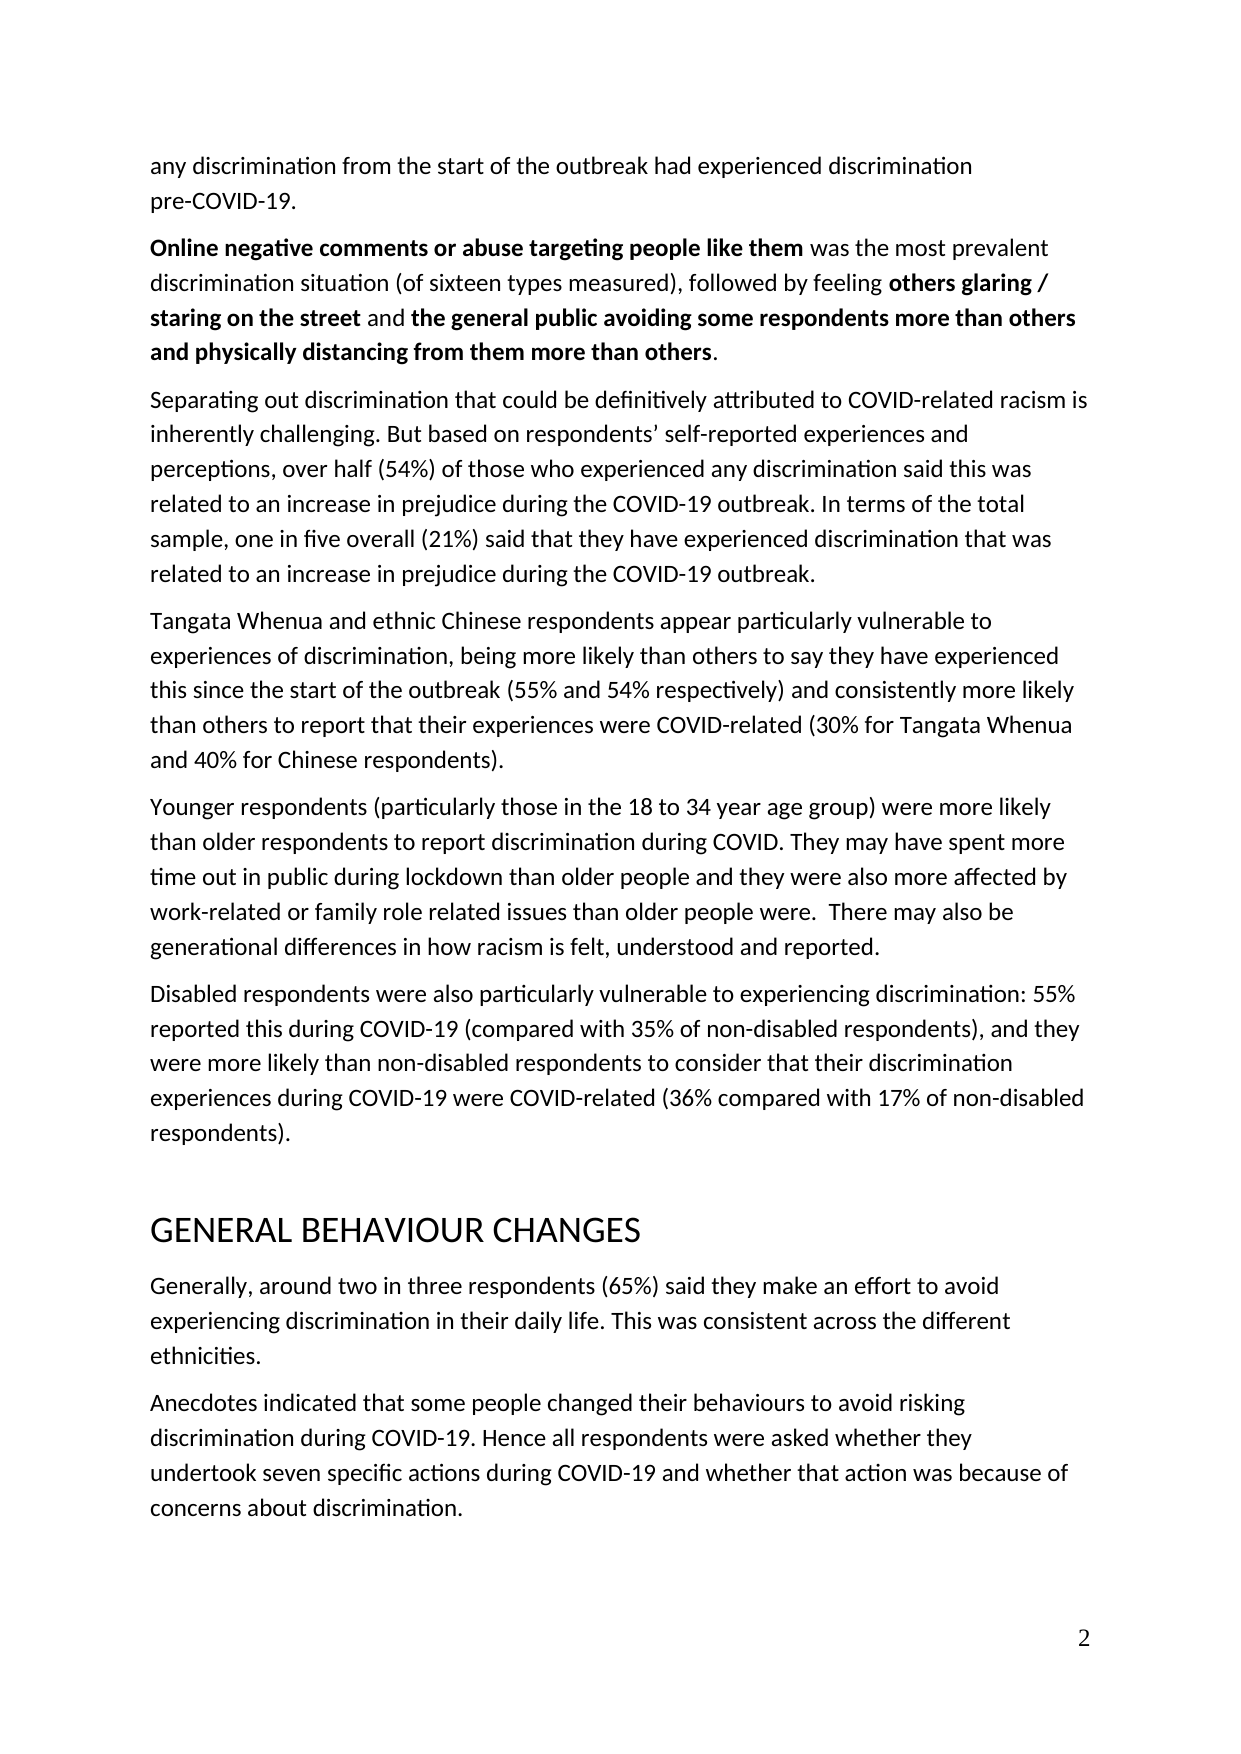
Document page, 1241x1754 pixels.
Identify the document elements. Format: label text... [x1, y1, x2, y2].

text Separating out discrimination that could be definitively attributed to COVID-related racism is inherently challenging. But based on respondents’ self-reported experiences and perceptions, over half (54%) of those who experienced any discrimination said this was related to an increase in prejudice during the COVID-19 outbreak. In terms of the total sample, one in five overall (21%) said that they have experienced discrimination that was related to an increase in prejudice during the COVID-19 outbreak. [150, 384, 1090, 588]
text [150, 150, 1020, 215]
text Tangata Whenua and ethnic Chinese respondents appear particularly vulnerable to experiences of discrimination, being more likely than others to say they have experienced this since the start of the outbreak (55% and 54% respectively) and consistently more likely than others to report that their experiences were COVID-related (30% for Tangata Whenua and 40% for Chinese respondents). [150, 605, 1090, 775]
subtitle GENERAL BEHAVIOUR CHANGES [150, 1206, 1020, 1252]
text Online negative comments or abuse targeting people like them was the most prevalent discrimination situation (of sixteen types measured), followed by feeling others glaring / staring on the street and the general public avoiding some respondents more than others and physically distancing from them more than others. [150, 232, 1090, 367]
text Disabled respondents were also particularly vulnerable to experiencing discrimination: 55% reported this during COVID-19 (compared with 35% of non-disabled respondents), and they were more likely than non-disabled respondents to consider that their discrimination experiences during COVID-19 were COVID-related (36% compared with 17% of non-disabled respondents). [150, 978, 1090, 1148]
text Anecdotes indicated that some people changed their behaviours to avoid risking discrimination during COVID-19. Hence all respondents were asked whether they undertook seven specific actions during COVID-19 and whether that action was because of concerns about discrimination. [150, 1387, 1083, 1522]
text Younger respondents (particularly those in the 18 to 34 year age group) were more likely than older respondents to report discrimination during COVID. They may have spent more time out in public during lockdown than older people and they were also more affected by work-related or family role related issues than older people were. There may also be generational differences in how racism is felt, understood and reported. [150, 791, 1090, 961]
text Generally, around two in three respondents (65%) said they make an effort to avoid experiencing discrimination in their daily life. This was consistent across the different ethnicities. [150, 1271, 1083, 1371]
